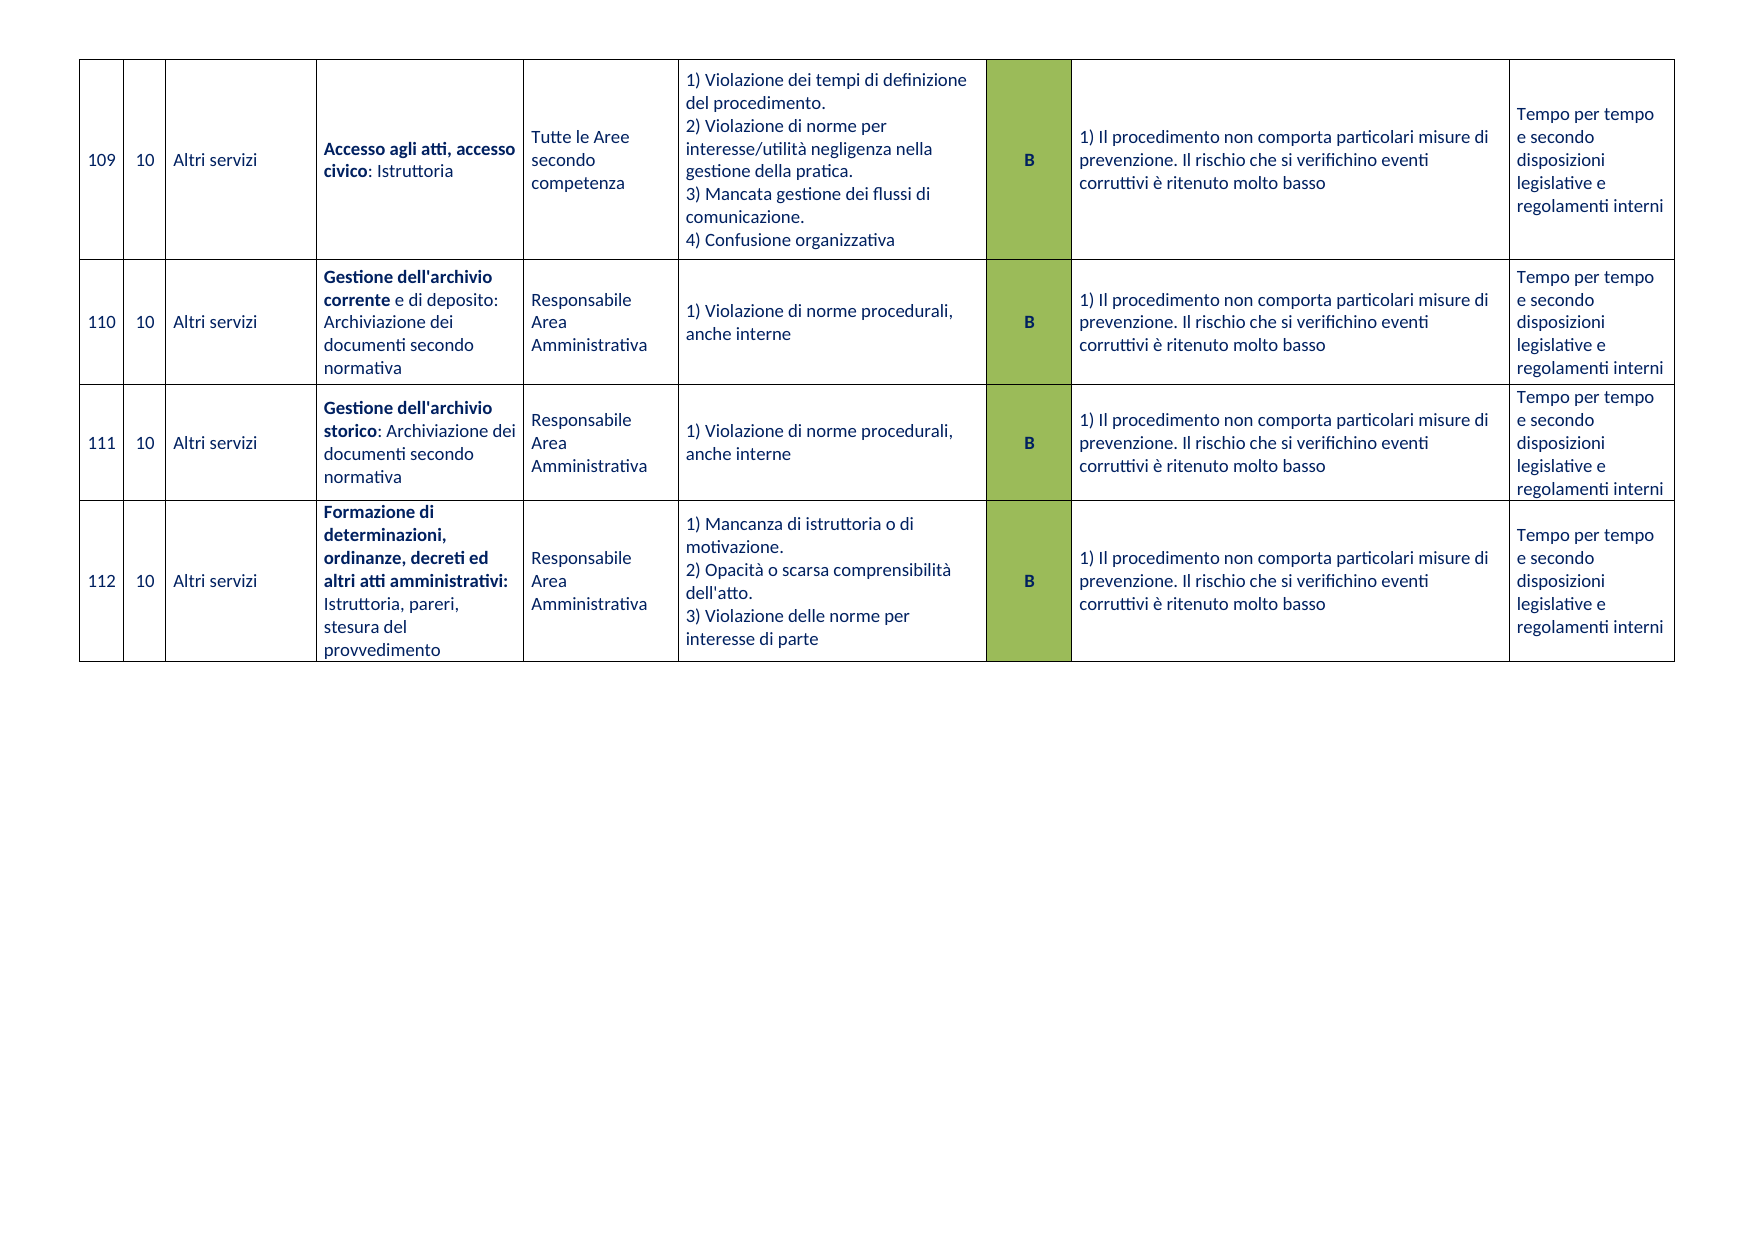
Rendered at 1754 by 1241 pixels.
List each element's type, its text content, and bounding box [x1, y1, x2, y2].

table_cell 111 [80, 385, 123, 500]
table_cell 10 [124, 501, 165, 661]
table_cell 10 [124, 60, 165, 259]
table_cell 1) Violazione dei tempi di definizione del procedimento. 2) Violazione di norme per interesse/utilità negligenza nella gestione della pratica. 3) Mancata gestione dei flussi di comunicazione. 4) Confusione organizzativa [679, 60, 986, 259]
table_cell Tutte le Aree secondo competenza [524, 60, 678, 259]
table_cell Responsabile Area Amministrativa [524, 501, 678, 661]
table_cell Tempo per tempo e secondo disposizioni legislative e regolamenti interni [1510, 260, 1674, 384]
table_cell Altri servizi [166, 60, 316, 259]
table_cell Altri servizi [166, 501, 316, 661]
table_cell Formazione di determinazioni, ordinanze, decreti ed altri atti amministrativi: Istruttoria, pareri, stesura del provvedimento [317, 501, 523, 661]
table_cell Accesso agli atti, accesso civico: Istruttoria [317, 60, 523, 259]
table_cell 110 [80, 260, 123, 384]
table_cell 1) Violazione di norme procedurali, anche interne [679, 385, 986, 500]
table_cell 1) Mancanza di istruttoria o di motivazione. 2) Opacità o scarsa comprensibilità dell'atto. 3) Violazione delle norme per interesse di parte [679, 501, 986, 661]
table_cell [1072, 60, 1509, 259]
table_cell Gestione dell'archivio corrente e di deposito: Archiviazione dei documenti secondo normativa [317, 260, 523, 384]
table_cell Gestione dell'archivio storico: Archiviazione dei documenti secondo normativa [317, 385, 523, 500]
table_cell Tempo per tempo e secondo disposizioni legislative e regolamenti interni [1510, 385, 1674, 500]
table_cell B [987, 501, 1071, 661]
table_cell 112 [80, 501, 123, 661]
table_cell Altri servizi [166, 385, 316, 500]
table_cell B [987, 60, 1071, 259]
table_cell 1) Il procedimento non comporta particolari misure di prevenzione. Il rischio che si verifichino eventi corruttivi è ritenuto molto basso [1072, 501, 1509, 661]
table_cell 1) Il procedimento non comporta particolari misure di prevenzione. Il rischio che si verifichino eventi corruttivi è ritenuto molto basso [1072, 385, 1509, 500]
table_cell 10 [124, 260, 165, 384]
table_cell Tempo per tempo e secondo disposizioni legislative e regolamenti interni [1510, 501, 1674, 661]
table_cell Responsabile Area Amministrativa [524, 385, 678, 500]
table_cell 1) Violazione di norme procedurali, anche interne [679, 260, 986, 384]
table_cell B [987, 260, 1071, 384]
table_cell 1) Il procedimento non comporta particolari misure di prevenzione. Il rischio che si verifichino eventi corruttivi è ritenuto molto basso [1072, 260, 1509, 384]
table_cell 109 [80, 60, 123, 259]
table_cell B [987, 385, 1071, 500]
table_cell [1510, 60, 1674, 259]
table_cell 10 [124, 385, 165, 500]
table_cell Altri servizi [166, 260, 316, 384]
table_cell Responsabile Area Amministrativa [524, 260, 678, 384]
